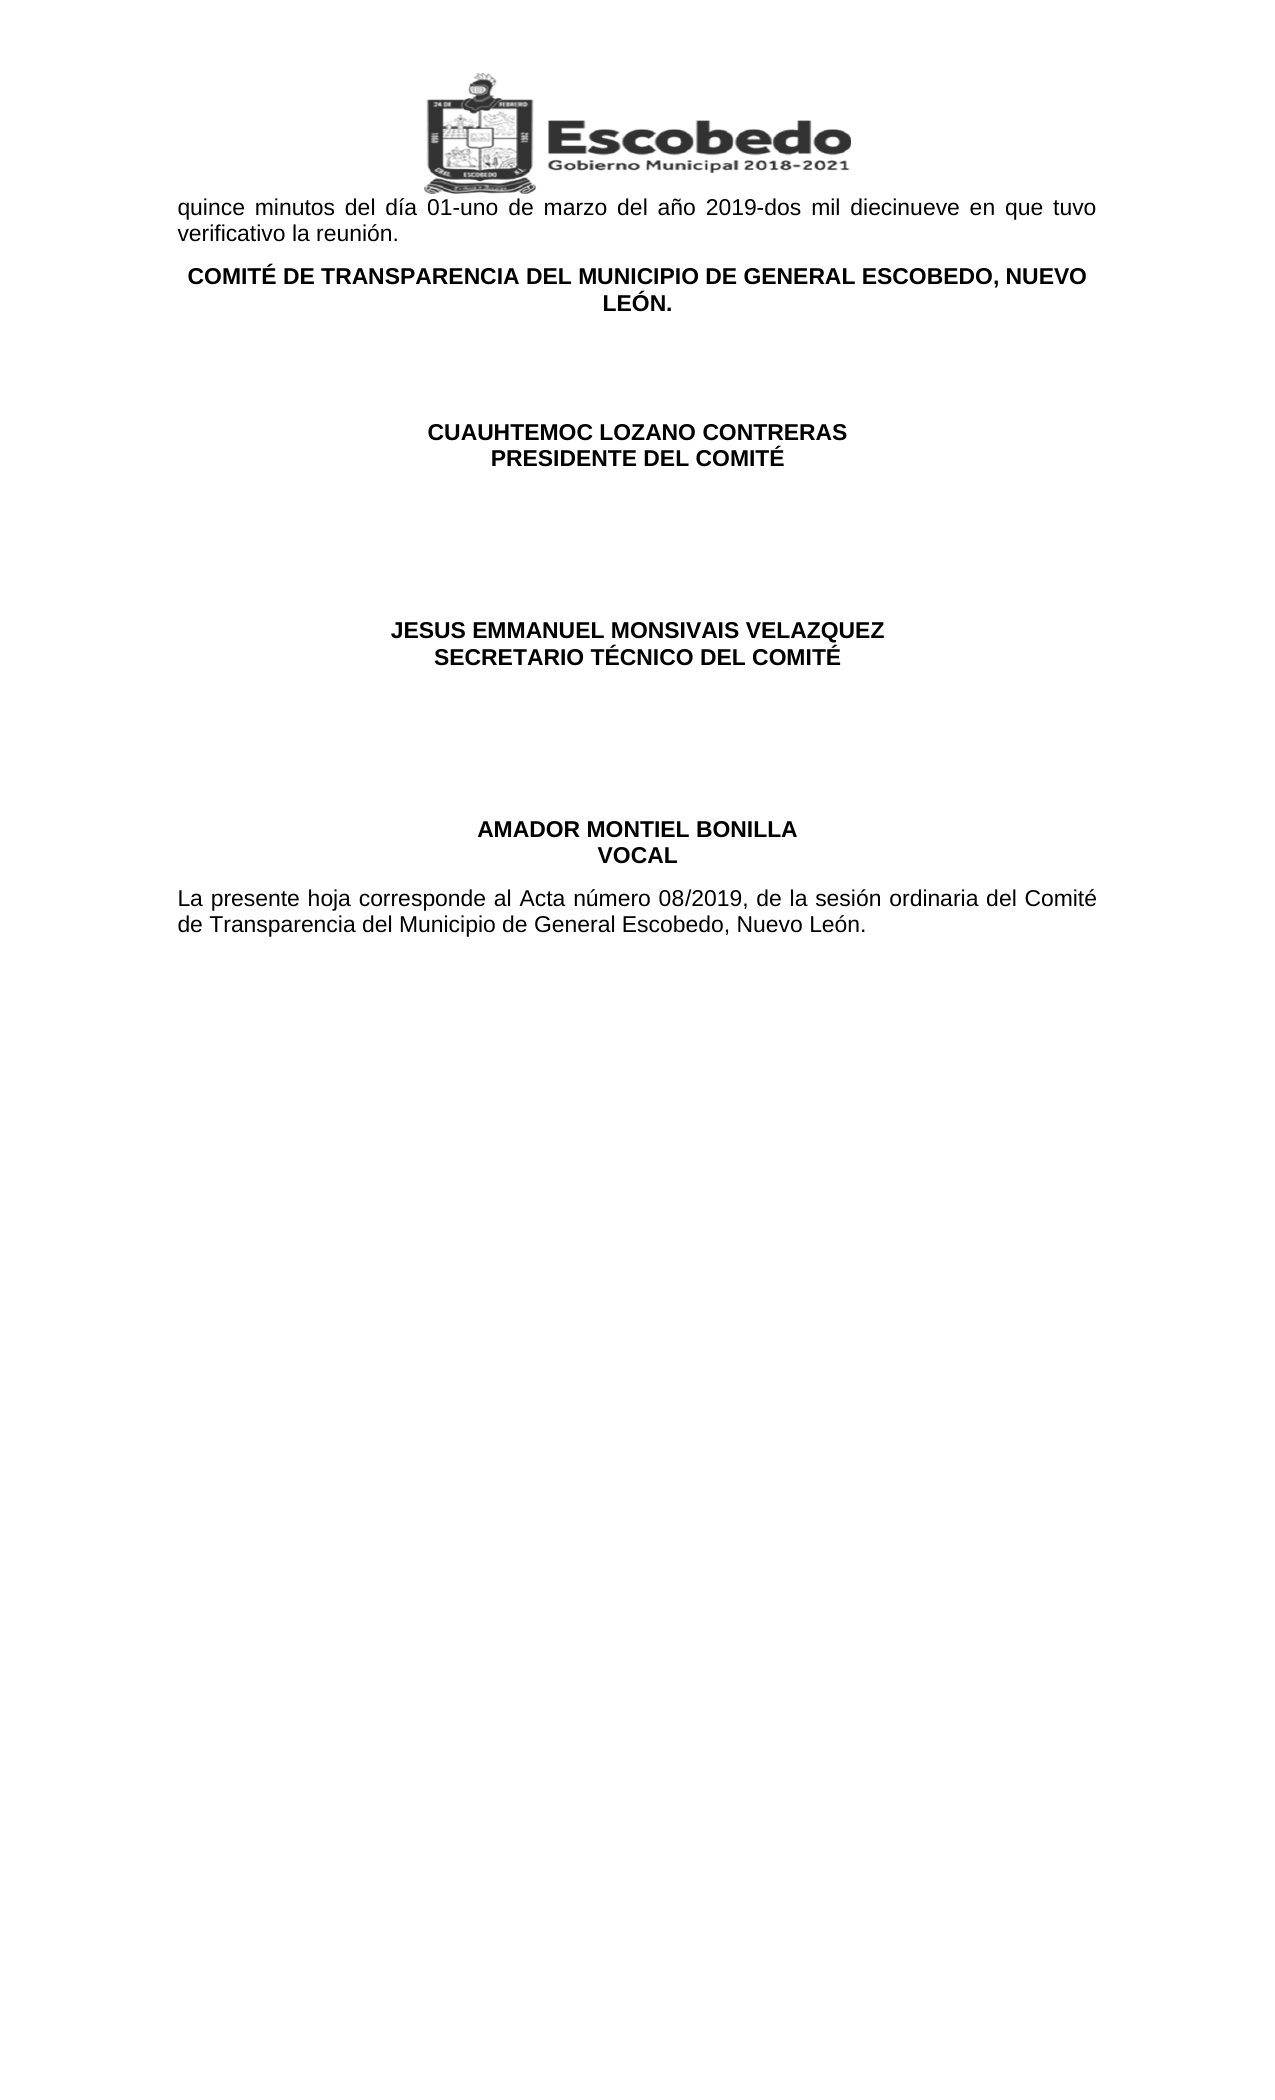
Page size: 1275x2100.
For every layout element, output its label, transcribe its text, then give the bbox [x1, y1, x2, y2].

picture [424, 73, 851, 194]
text COMITÉ DE TRANSPARENCIA DEL MUNICIPIO DE GENERAL ESCOBEDO, NUEVO LEÓN. [177, 263, 1098, 316]
text JESUS EMMANUEL MONSIVAIS VELAZQUEZ SECRETARIO TÉCNICO DEL COMITÉ [177, 617, 1098, 670]
text AMADOR MONTIEL BONILLA VOCAL [177, 816, 1098, 868]
text CUAUHTEMOC LOZANO CONTRERAS PRESIDENTE DEL COMITÉ [177, 419, 1098, 472]
text La presente hoja corresponde al Acta número 08/2019, de la sesión ordinaria del Comité de Transparencia del Municipio de General Escobedo, Nuevo León. [177, 885, 1098, 938]
